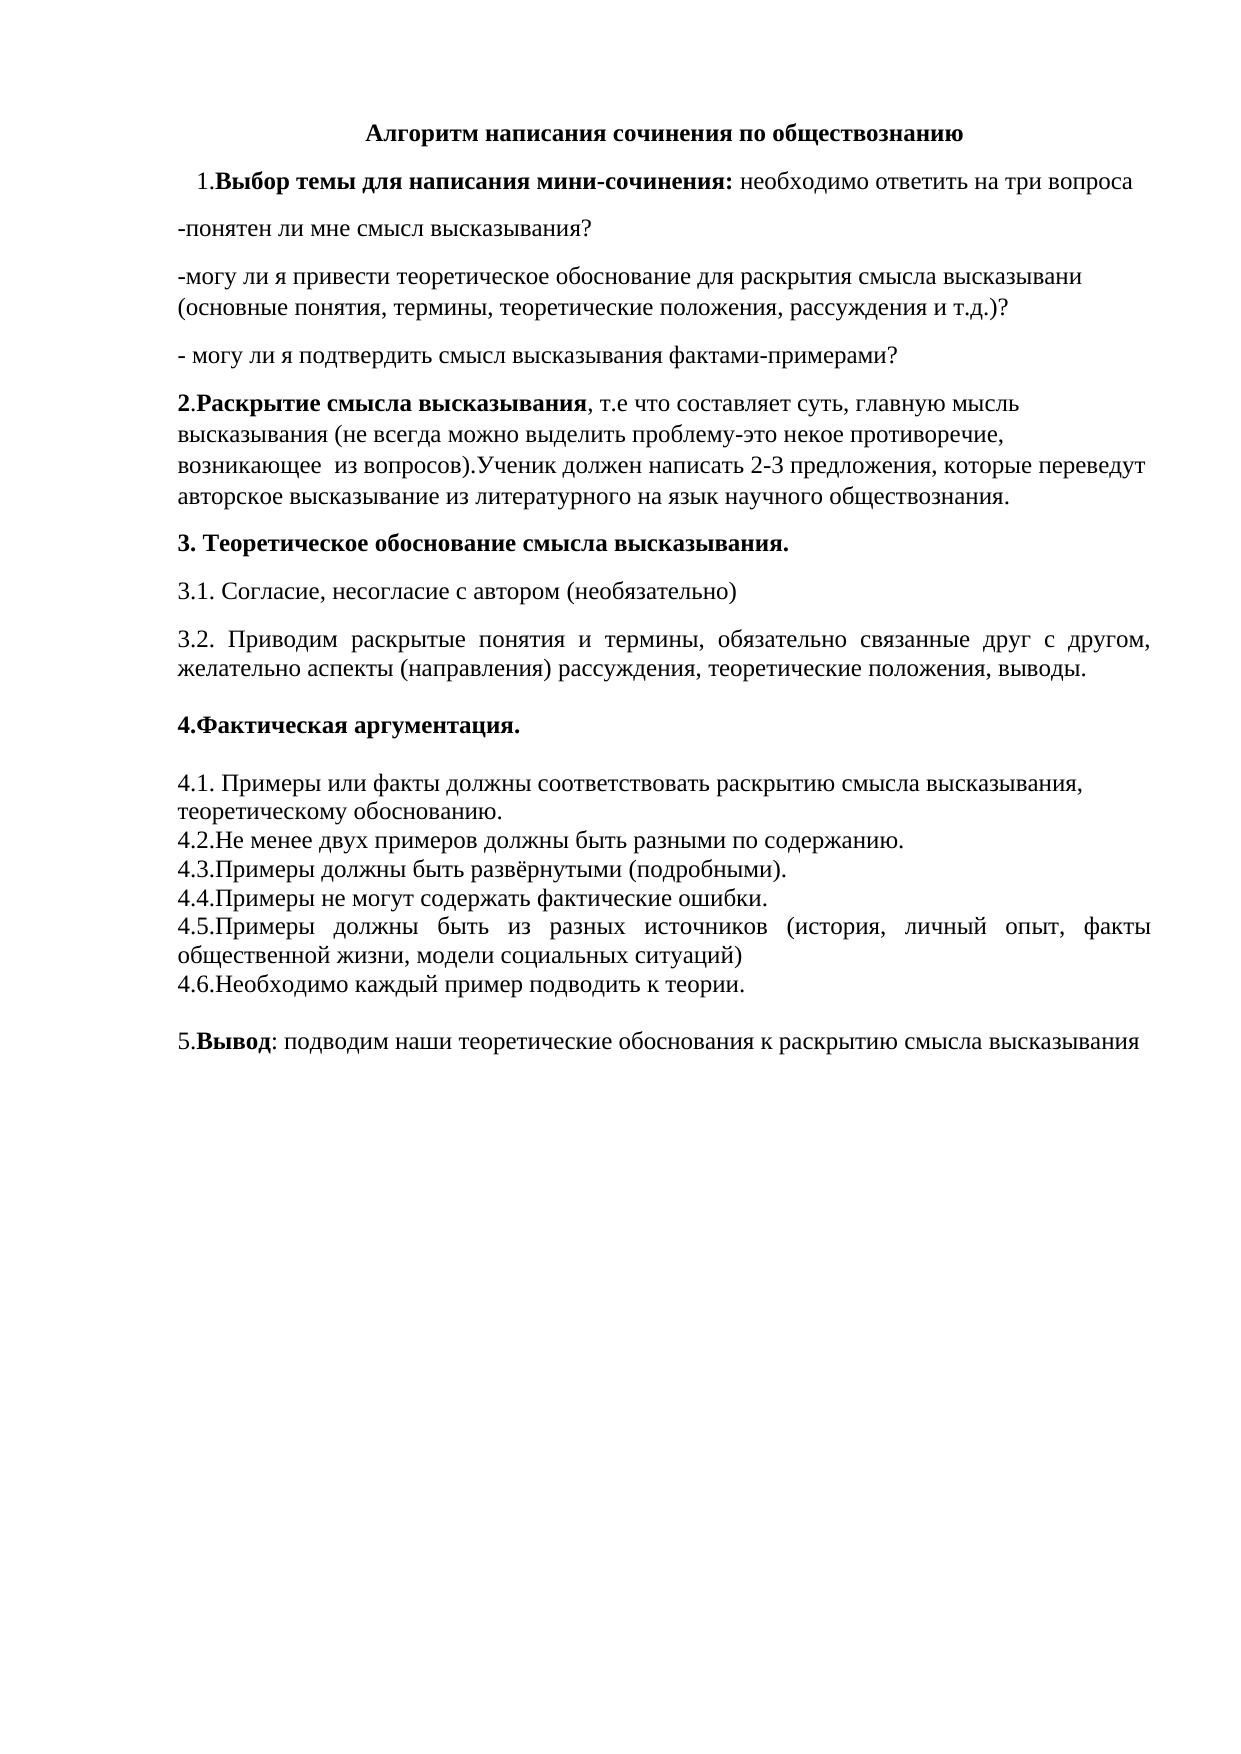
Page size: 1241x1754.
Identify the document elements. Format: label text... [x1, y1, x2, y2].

text 4.6.Необходимо каждый пример подводить к теории. [177, 969, 1152, 998]
text 4.2.Не менее двух примеров должны быть разными по содержанию. [177, 825, 1152, 854]
text -могу ли я привести теоретическое обоснование для раскрытия смысла высказывани (основные понятия, термины, теоретические положения, рассуждения и т.д.)? [177, 261, 1152, 321]
text 4.Фактическая аргументация. [177, 710, 1152, 739]
text -понятен ли мне смысл высказывания? [177, 213, 1152, 242]
text 5.Вывод: подводим наши теоретические обоснования к раскрытию смысла высказывания [177, 1026, 1152, 1055]
text 4.5.Примеры должны быть из разных источников (история, личный опыт, факты общественной жизни, модели социальных ситуаций) [177, 911, 1152, 969]
text - могу ли я подтвердить смысл высказывания фактами-примерами? [177, 340, 1152, 369]
text 2.Раскрытие смысла высказывания, т.е что составляет суть, главную мысль высказывания (не всегда можно выделить проблему-это некое противоречие, возникающее из вопросов).Ученик должен написать 2-3 предложения, которые переведут авторское высказывание из литературного на язык научного обществознания. [177, 388, 1152, 509]
text 3. Теоретическое обоснование смысла высказывания. [177, 528, 1152, 557]
text 4.4.Примеры не могут содержать фактические ошибки. [177, 883, 1152, 911]
text 4.1. Примеры или факты должны соответствовать раскрытию смысла высказывания, [177, 768, 1152, 796]
text 4.3.Примеры должны быть развёрнутыми (подробными). [177, 854, 1152, 883]
text 1.Выбор темы для написания мини-сочинения: необходимо ответить на три вопроса [177, 166, 1152, 194]
text Алгоритм написания сочинения по обществознанию [177, 118, 1152, 147]
text 3.1. Согласие, несогласие с автором (необязательно) [177, 576, 1152, 605]
text 3.2. Приводим раскрытые понятия и термины, обязательно связанные друг с другом, желательно аспекты (направления) рассуждения, теоретические положения, выводы. [177, 624, 1152, 681]
text теоретическому обоснованию. [177, 796, 1152, 825]
